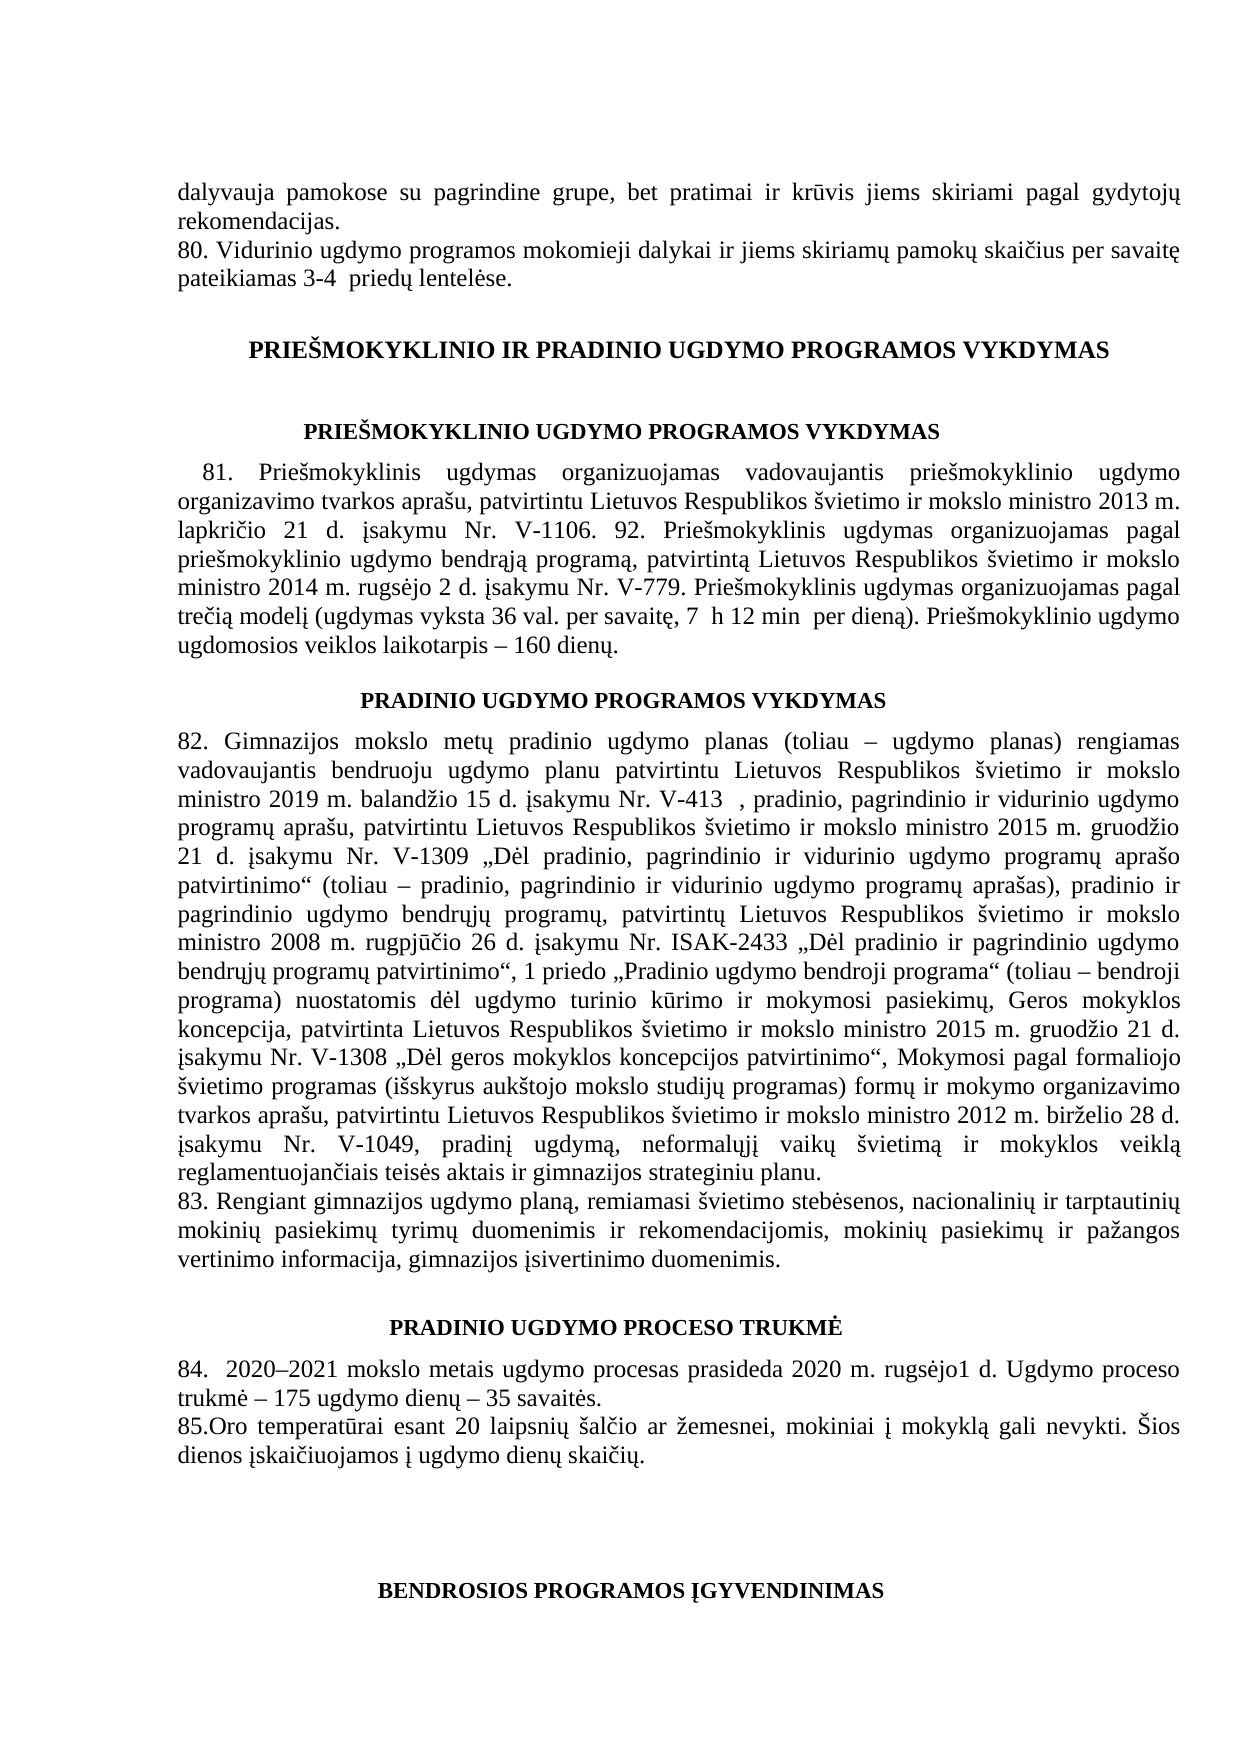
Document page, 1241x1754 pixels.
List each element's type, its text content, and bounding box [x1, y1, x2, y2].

text PRIEŠMOKYKLINIO UGDYMO PROGRAMOS VYKDYMAS [177, 418, 1181, 444]
text PRADINIO UGDYMO PROGRAMOS VYKDYMAS [177, 687, 1181, 713]
text 82. Gimnazijos mokslo metų pradinio ugdymo planas (toliau – ugdymo planas) rengiamas vadovaujantis bendruoju ugdymo planu patvirtintu Lietuvos Respublikos švietimo ir mokslo ministro 2019 m. balandžio 15 d. įsakymu Nr. V-413 , pradinio, pagrindinio ir vidurinio ugdymo programų aprašu, patvirtintu Lietuvos Respublikos švietimo ir mokslo ministro . gruodžio 21 d. įsakymu Nr. V-1309 „Dėl pradinio, pagrindinio ir vidurinio ugdymo programų aprašo patvirtinimo“ (toliau – pradinio, pagrindinio ir vidurinio ugdymo programų aprašas), pradinio ir pagrindinio ugdymo bendrųjų programų, patvirtintų Lietuvos Respublikos švietimo ir mokslo ministro . rugpjūčio 26 d. įsakymu Nr. ISAK-2433 „Dėl pradinio ir pagrindinio ugdymo bendrųjų programų patvirtinimo“, 1 priedo „Pradinio ugdymo bendroji programa“ (toliau – bendroji programa) nuostatomis dėl ugdymo turinio kūrimo ir mokymosi pasiekimų, Geros mokyklos koncepcija, patvirtinta Lietuvos Respublikos švietimo ir mokslo ministro . gruodžio 21 d. įsakymu Nr. V-1308 „Dėl geros mokyklos koncepcijos patvirtinimo“, Mokymosi pagal formaliojo švietimo programas (išskyrus aukštojo mokslo studijų programas) formų ir mokymo organizavimo tvarkos aprašu, patvirtintu Lietuvos Respublikos švietimo ir mokslo ministro 2012 m. birželio 28 d. įsakymu Nr. V-1049, pradinį ugdymą, neformalųjį vaikų švietimą ir mokyklos veiklą reglamentuojančiais teisės aktais ir gimnazijos strateginiu planu. [177, 726, 1181, 1186]
text 81. Priešmokyklinis ugdymas organizuojamas vadovaujantis priešmokyklinio ugdymo organizavimo tvarkos aprašu, patvirtintu Lietuvos Respublikos švietimo ir mokslo ministro . lapkričio 21 d. įsakymu Nr. V-1106. 92. Priešmokyklinis ugdymas organizuojamas pagal priešmokyklinio ugdymo bendrąją programą, patvirtintą Lietuvos Respublikos švietimo ir mokslo ministro . rugsėjo 2 d. įsakymu Nr. V-779. Priešmokyklinis ugdymas organizuojamas pagal trečią modelį (ugdymas vyksta 36 val. per savaitę, 7 h 12 min per dieną). Priešmokyklinio ugdymo ugdomosios veiklos laikotarpis – 160 dienų. [177, 457, 1181, 659]
text PRADINIO UGDYMO PROCESO TRUKMĖ [177, 1314, 1181, 1341]
text 84. 2020–2021 mokslo metais ugdymo procesas prasideda 2020 m. rugsėjo1 d. Ugdymo proceso trukmė – 175 ugdymo dienų – 35 savaitės. [177, 1354, 1181, 1411]
text 83. Rengiant gimnazijos ugdymo planą, remiamasi švietimo stebėsenos, nacionalinių ir tarptautinių mokinių pasiekimų tyrimų duomenimis ir rekomendacijomis, mokinių pasiekimų ir pažangos vertinimo informacija, gimnazijos įsivertinimo duomenimis. [177, 1186, 1181, 1272]
text 80. Vidurinio ugdymo programos mokomieji dalykai ir jiems skiriamų pamokų skaičius per savaitę pateikiamas 3-4 priedų lentelėse. [177, 235, 1181, 292]
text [177, 177, 1181, 235]
text BENDROSIOS PROGRAMOS ĮGYVENDINIMAS [177, 1578, 1181, 1604]
text PRIEŠMOKYKLINIO IR PRADINIO UGDYMO PROGRAMOS VYKDYMAS [177, 335, 1181, 364]
text 85.Oro temperatūrai esant 20 laipsnių šalčio ar žemesnei, mokiniai į mokyklą gali nevykti. Šios dienos įskaičiuojamos į ugdymo dienų skaičių. [177, 1411, 1181, 1469]
